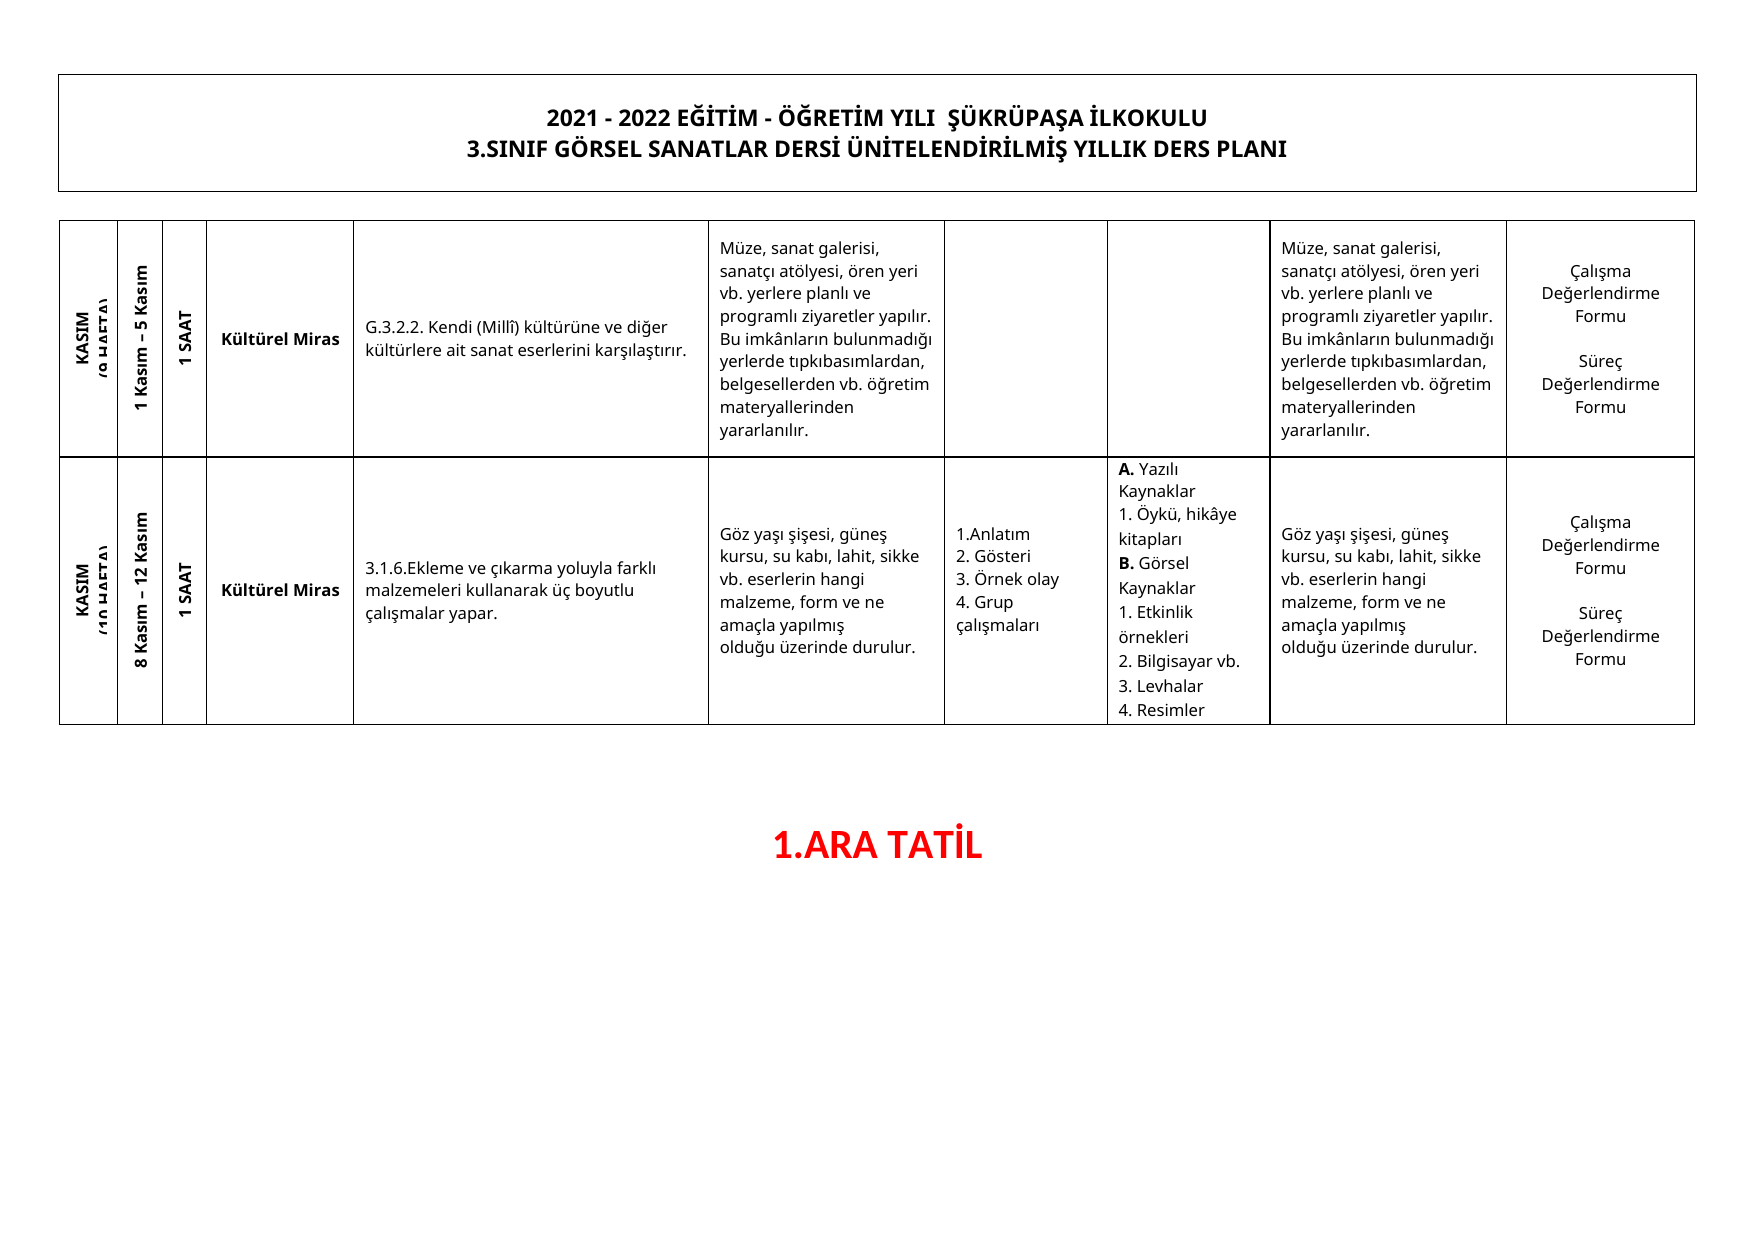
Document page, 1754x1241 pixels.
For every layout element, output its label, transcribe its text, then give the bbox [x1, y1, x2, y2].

text 1.ARA TATİL [59, 818, 1695, 869]
table_header Müze, sanat galerisi, sanatçı atölyesi, ören yeri vb. yerlere planlı ve programlı ziyaretler yapılır. Bu imkânların bulunmadığı yerlerde tıpkıbasımlardan, belgesellerden vb. öğretim materyallerinden yararlanılır. [709, 221, 944, 456]
table_cell 3.1.6.Ekleme ve çıkarma yoluyla farklı malzemeleri kullanarak üç boyutlu çalışmalar yapar. [354, 458, 708, 723]
table_cell A. Yazılı Kaynaklar 1. Öykü, hikâye kitapları B. Görsel Kaynaklar 1. Etkinlik örnekleri 2. Bilgisayar vb. 3. Levhalar 4. Resimler [1108, 458, 1269, 723]
table_cell Çalışma Değerlendirme Formu Süreç Değerlendirme Formu [1507, 458, 1694, 723]
table_header [945, 221, 1107, 456]
table_cell 8 Kasım – 12 Kasım [118, 458, 162, 723]
table_header KASIM (9.HAFTA) [60, 221, 117, 456]
table_cell 1.Anlatım 2. Gösteri 3. Örnek olay 4. Grup çalışmaları [945, 458, 1107, 723]
table_header 1 Kasım – 5 Kasım [118, 221, 162, 456]
table_header Müze, sanat galerisi, sanatçı atölyesi, ören yeri vb. yerlere planlı ve programlı ziyaretler yapılır. Bu imkânların bulunmadığı yerlerde tıpkıbasımlardan, belgesellerden vb. öğretim materyallerinden yararlanılır. [1271, 221, 1506, 456]
table_cell Kültürel Miras [207, 458, 353, 723]
table_cell KASIM (10.HAFTA) [60, 458, 117, 723]
table_cell Göz yaşı şişesi, güneş kursu, su kabı, lahit, sikke vb. eserlerin hangi malzeme, form ve ne amaçla yapılmış olduğu üzerinde durulur. [709, 458, 944, 723]
table_cell 1 SAAT [163, 458, 206, 723]
table_header 1 SAAT [163, 221, 206, 456]
table_header Kültürel Miras [207, 221, 353, 456]
table_header Çalışma Değerlendirme Formu Süreç Değerlendirme Formu [1507, 221, 1694, 456]
table_cell Göz yaşı şişesi, güneş kursu, su kabı, lahit, sikke vb. eserlerin hangi malzeme, form ve ne amaçla yapılmış olduğu üzerinde durulur. [1271, 458, 1506, 723]
table_header G.3.2.2. Kendi (Millî) kültürüne ve diğer kültürlere ait sanat eserlerini karşılaştırır. [354, 221, 708, 456]
table_header [1108, 221, 1269, 456]
